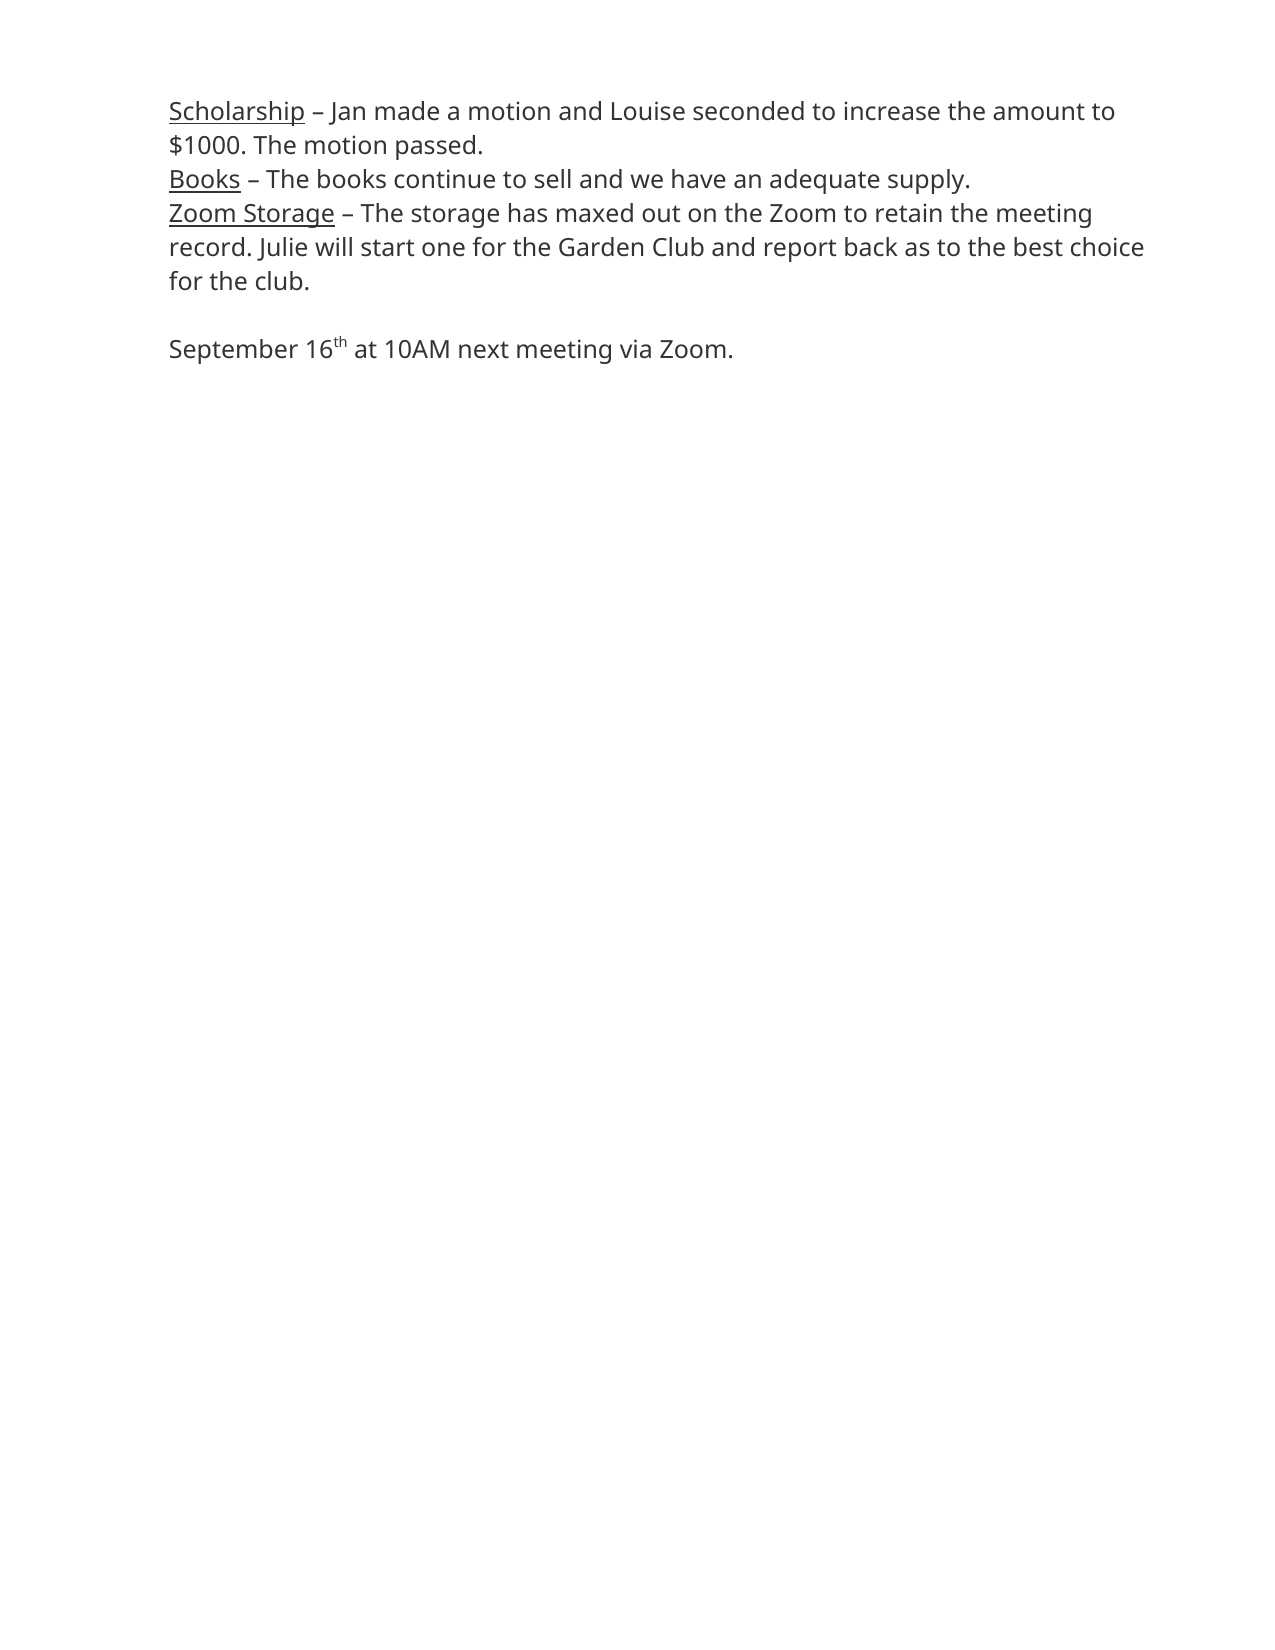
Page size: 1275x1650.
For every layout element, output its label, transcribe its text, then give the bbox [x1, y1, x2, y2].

text Zoom Storage – The storage has maxed out on the Zoom to retain the meeting record. Julie will start one for the Garden Club and report back as to the best choice for the club. [169, 196, 1162, 298]
text Books – The books continue to sell and we have an adequate supply. [169, 162, 1162, 196]
text Scholarship – Jan made a motion and Louise seconded to increase the amount to $1000. The motion passed. [169, 94, 1162, 162]
text September 16th at 10AM next meeting via Zoom. [169, 332, 1162, 366]
